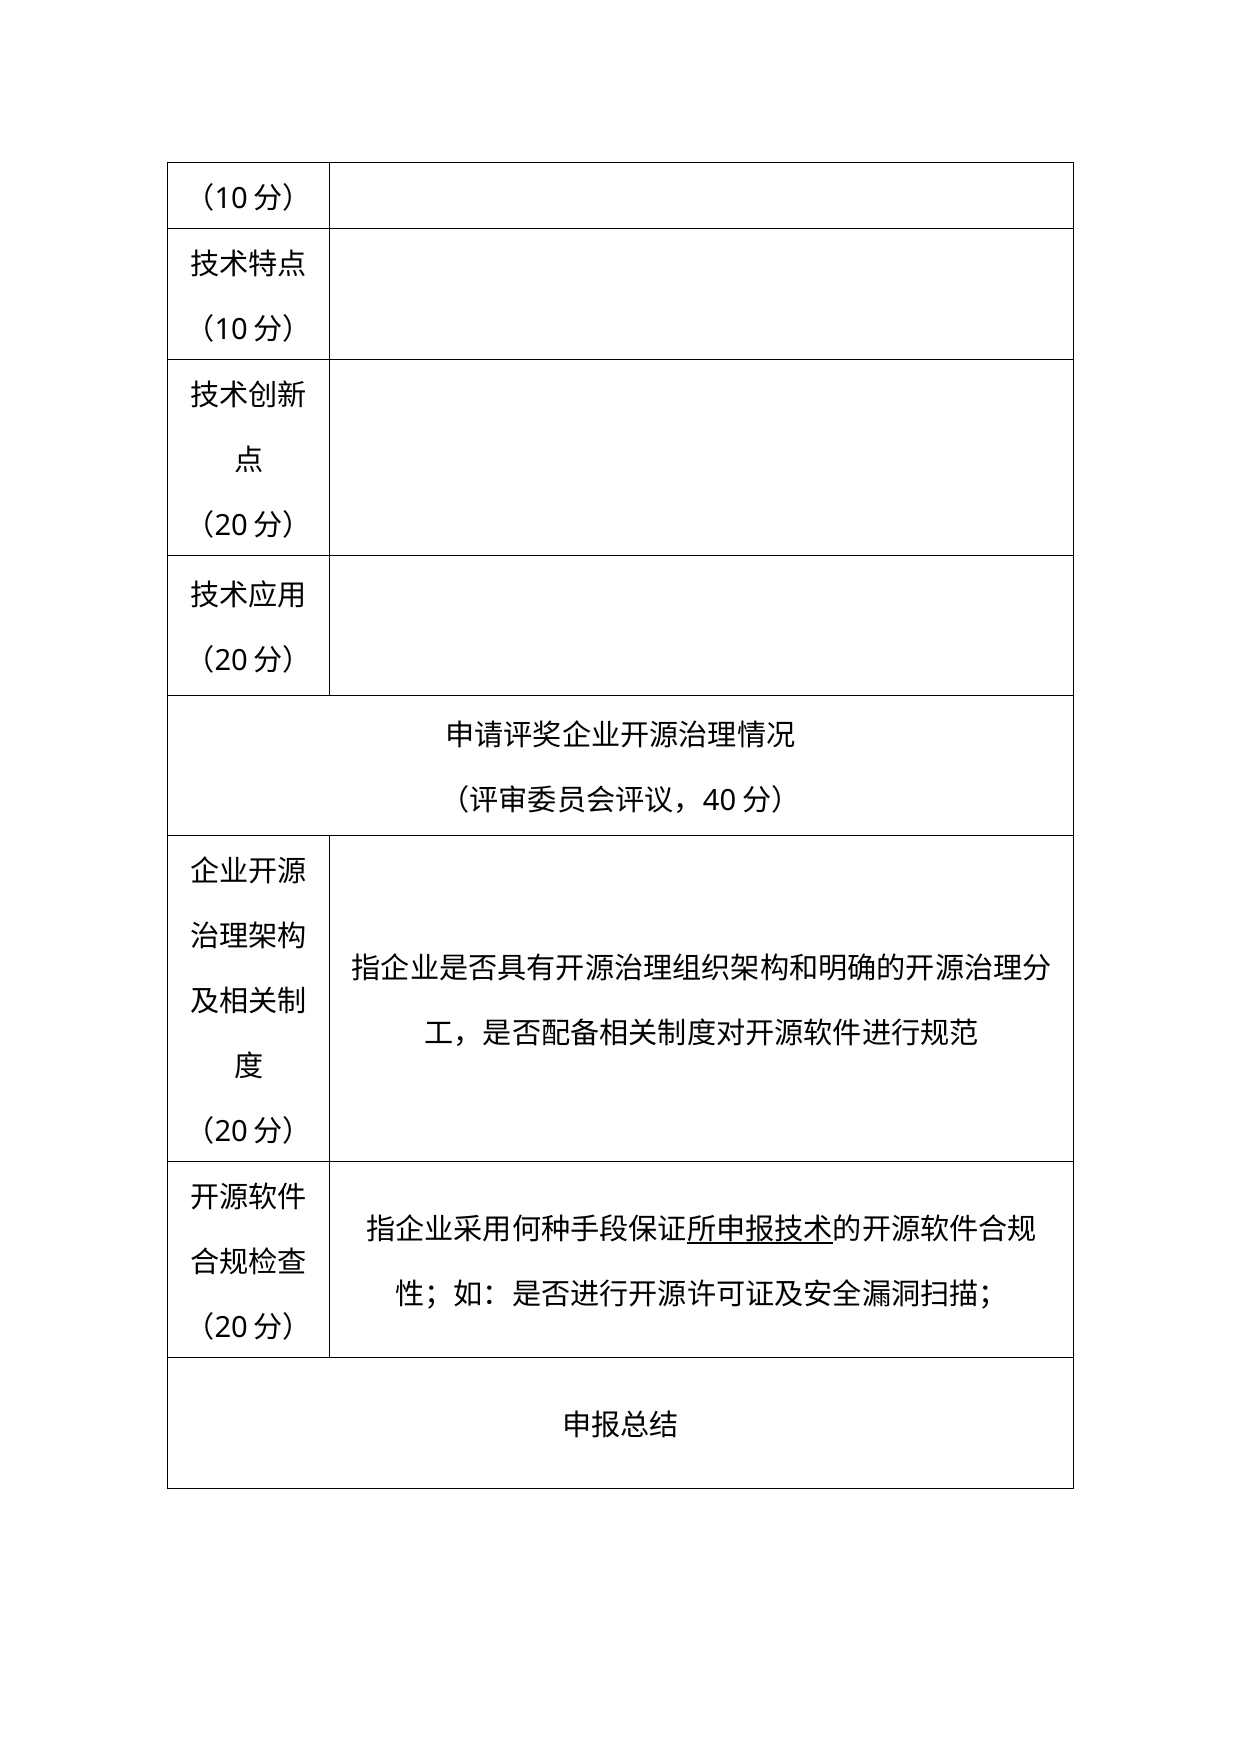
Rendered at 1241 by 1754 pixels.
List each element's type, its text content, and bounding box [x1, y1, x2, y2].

table_cell 技术创新点 （20分） [168, 360, 329, 555]
table_cell [330, 556, 1073, 695]
table_cell [330, 229, 1073, 359]
table_cell 技术应用 （20分） [168, 556, 329, 695]
table_cell 技术特点 （10分） [168, 229, 329, 359]
table_cell 开源软件合规检查 （20分） [168, 1162, 329, 1357]
table_cell 指企业是否具有开源治理组织架构和明确的开源治理分工，是否配备相关制度对开源软件进行规范 [330, 836, 1073, 1161]
table_cell 企业开源治理架构及相关制度 （20分） [168, 836, 329, 1161]
table_cell [330, 360, 1073, 555]
table_cell 申报总结 [168, 1358, 1073, 1488]
table_cell 技术或项目基本介绍及架构 （10分） [168, 163, 329, 228]
table_cell [330, 163, 1073, 228]
table_cell 指企业采用何种手段保证所申报技术的开源软件合规性；如：是否进行开源许可证及安全漏洞扫描； [330, 1162, 1073, 1357]
table_cell 申请评奖企业开源治理情况 （评审委员会评议，40分） [168, 696, 1073, 835]
